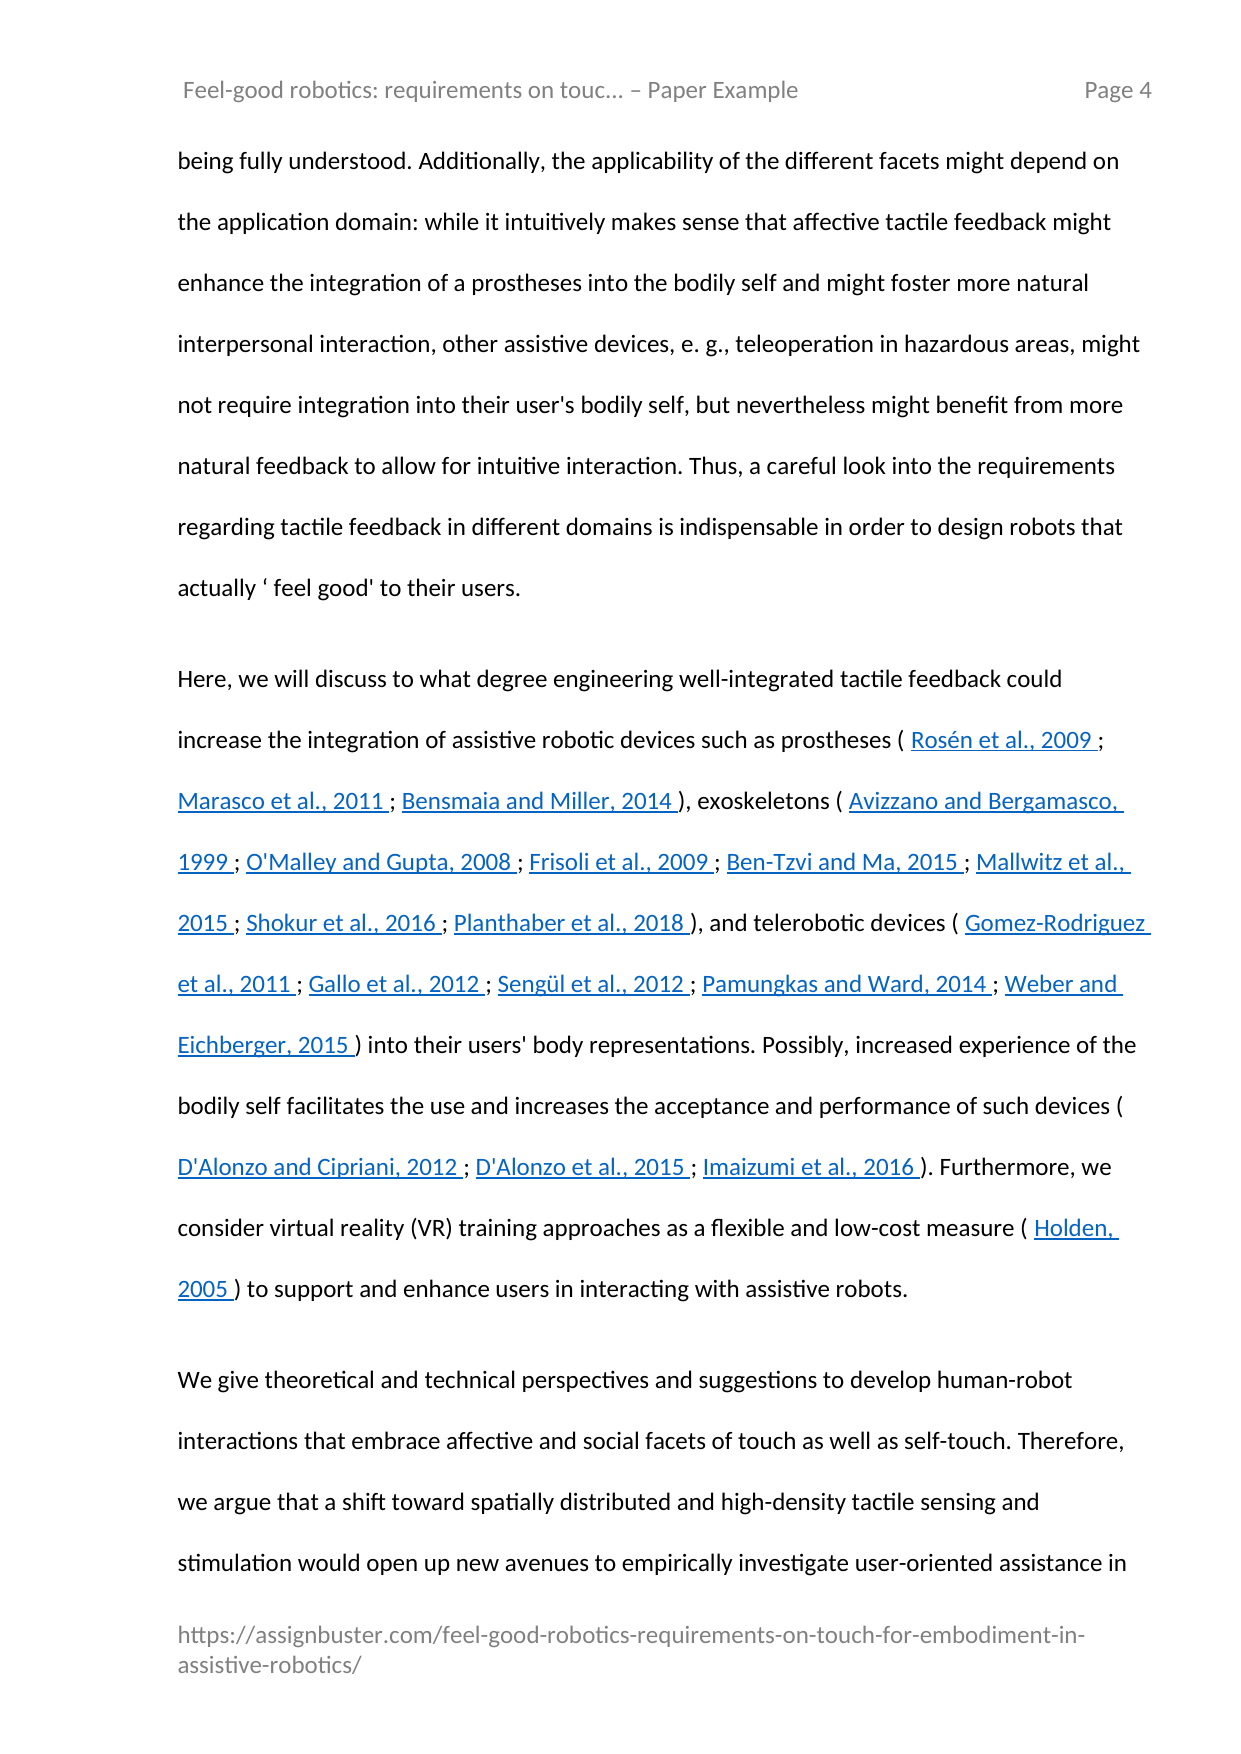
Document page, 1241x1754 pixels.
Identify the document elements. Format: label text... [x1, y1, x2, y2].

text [177, 1364, 1152, 1577]
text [177, 145, 1152, 603]
text Here, we will discuss to what degree engineering well-integrated tactile feedback could increase the integration of assistive robotic devices such as prostheses ( Rosén et al., 2009 ; Marasco et al., 2011 ; Bensmaia and Miller, 2014 ), exoskeletons ( Avizzano and Bergamasco, 1999 ; O'Malley and Gupta, 2008 ; Frisoli et al., 2009 ; Ben-Tzvi and Ma, 2015 ; Mallwitz et al., 2015 ; Shokur et al., 2016 ; Planthaber et al., 2018 ), and telerobotic devices ( Gomez-Rodriguez et al., 2011 ; Gallo et al., 2012 ; Sengül et al., 2012 ; Pamungkas and Ward, 2014 ; Weber and Eichberger, 2015 ) into their users' body representations. Possibly, increased experience of the bodily self facilitates the use and increases the acceptance and performance of such devices ( D'Alonzo and Cipriani, 2012 ; D'Alonzo et al., 2015 ; Imaizumi et al., 2016 ). Furthermore, we consider virtual reality (VR) training approaches as a flexible and low-cost measure ( Holden, 2005 ) to support and enhance users in interacting with assistive robots. [177, 663, 1152, 1304]
